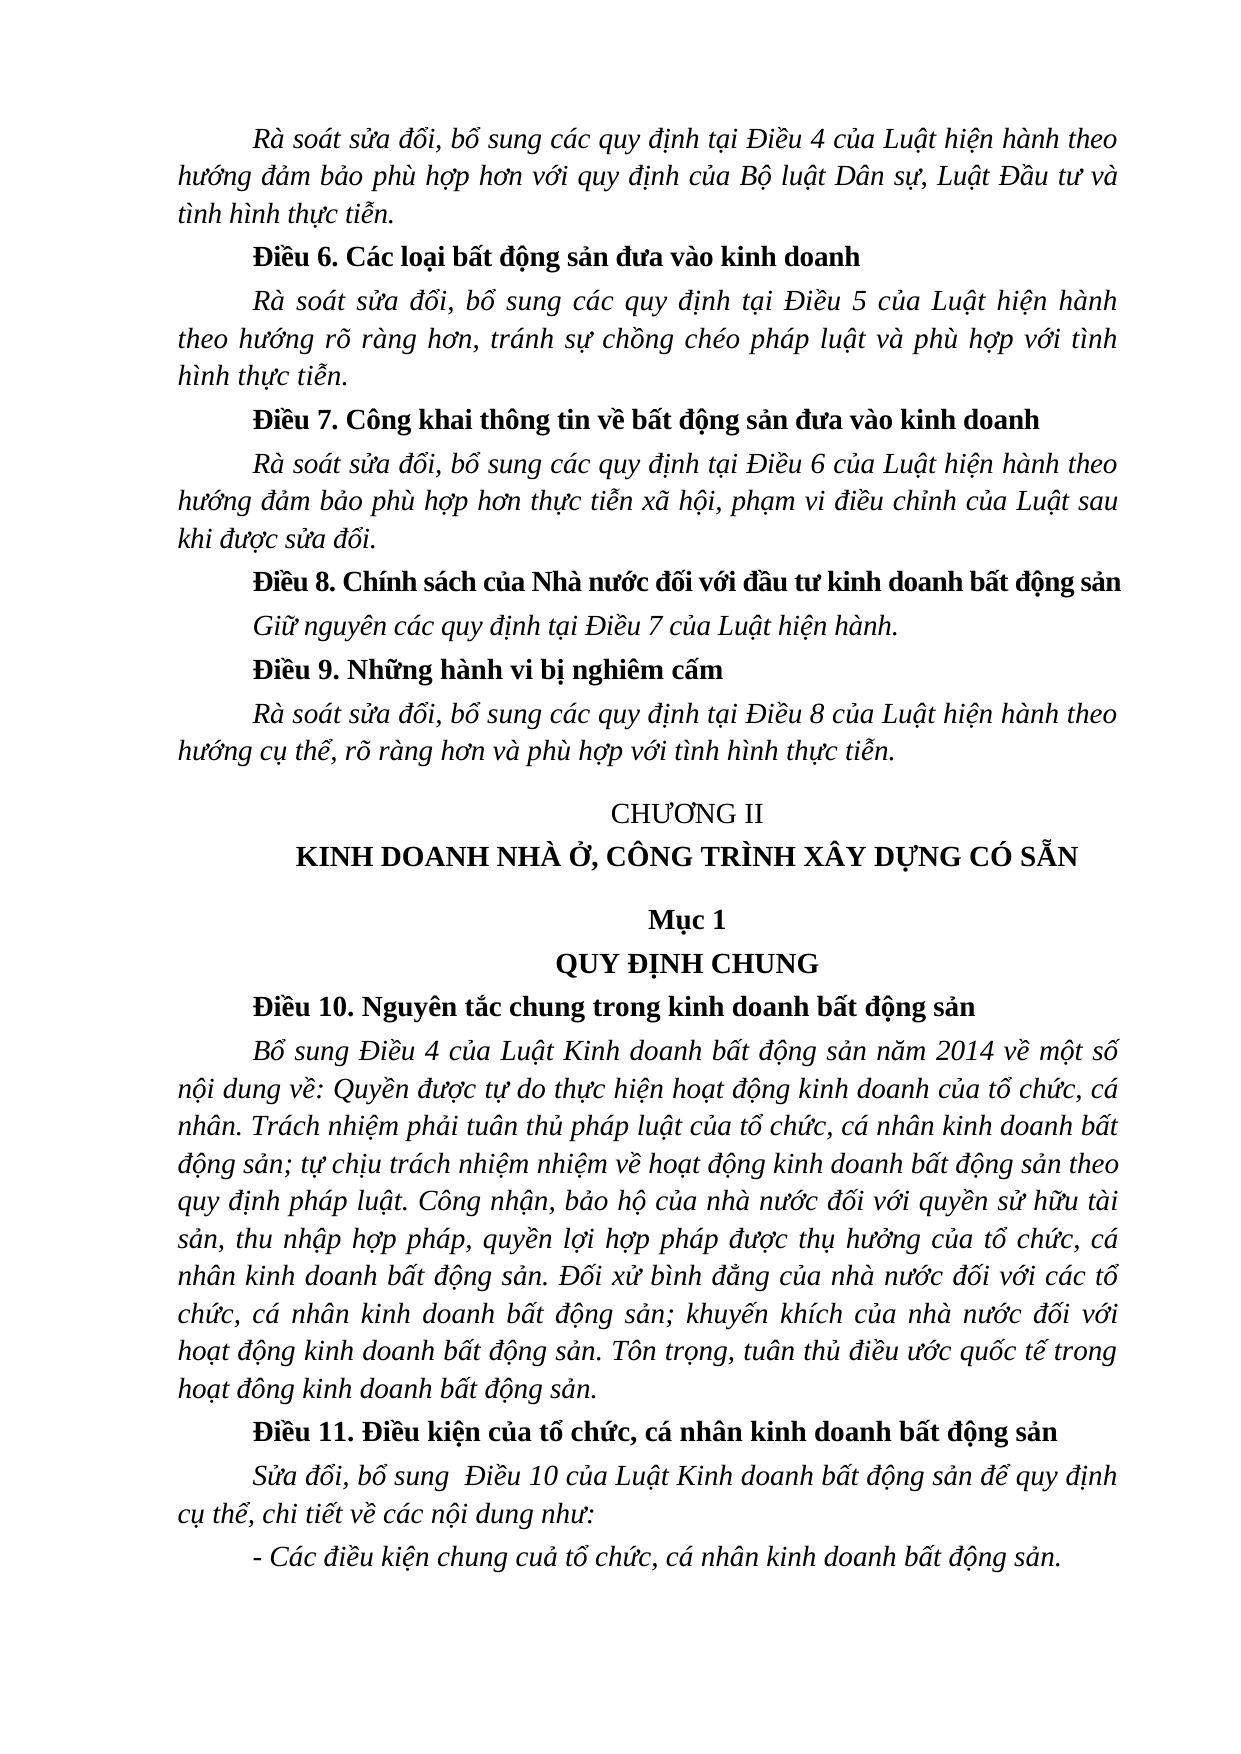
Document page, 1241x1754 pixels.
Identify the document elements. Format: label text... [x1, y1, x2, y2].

text CHƯƠNG II [177, 793, 1122, 831]
text Điều 7. Công khai thông tin về bất động sản đưa vào kinh doanh [177, 399, 1122, 437]
text Mục 1 [177, 899, 1122, 937]
text Bổ sung Điều 4 của Luật Kinh doanh bất động sản năm 2014 về một số nội dung về: Quyền được tự do thực hiện hoạt động kinh doanh của tổ chức, cá nhân. Trách nhiệm phải tuân thủ pháp luật của tổ chức, cá nhân kinh doanh bất động sản; tự chịu trách nhiệm nhiệm về hoạt động kinh doanh bất động sản theo quy định pháp luật. Công nhận, bảo hộ của nhà nước đối với quyền sử hữu tài sản, thu nhập hợp pháp, quyền lợi hợp pháp được thụ hưởng của tổ chức, cá nhân kinh doanh bất động sản. Đối xử bình đẳng của nhà nước đối với các tổ chức, cá nhân kinh doanh bất động sản; khuyến khích của nhà nước đối với hoạt động kinh doanh bất động sản. Tôn trọng, tuân thủ điều ước quốc tế trong hoạt đông kinh doanh bất động sản. [177, 1031, 1122, 1406]
text Rà soát sửa đổi, bổ sung các quy định tại Điều 8 của Luật hiện hành theo hướng cụ thể, rõ ràng hơn và phù hợp với tình hình thực tiễn. [177, 693, 1122, 768]
text Sửa đổi, bổ sung Điều 10 của Luật Kinh doanh bất động sản để quy định cụ thể, chi tiết về các nội dung như: [177, 1456, 1122, 1531]
text Điều 6. Các loại bất động sản đưa vào kinh doanh [177, 237, 1122, 274]
text Điều 8. Chính sách của Nhà nước đối với đầu tư kinh doanh bất động sản [177, 562, 1122, 599]
text - Các điều kiện chung cuả tổ chức, cá nhân kinh doanh bất động sản. [177, 1537, 1122, 1574]
text Rà soát sửa đổi, bổ sung các quy định tại Điều 4 của Luật hiện hành theo hướng đảm bảo phù hợp hơn với quy định của Bộ luật Dân sự, Luật Đầu tư và tình hình thực tiễn. [177, 118, 1122, 231]
text Giữ nguyên các quy định tại Điều 7 của Luật hiện hành. [177, 606, 1122, 643]
text KINH DOANH NHÀ Ở, CÔNG TRÌNH XÂY DỰNG CÓ SẴN [177, 837, 1122, 874]
text QUY ĐỊNH CHUNG [177, 943, 1122, 981]
text Điều 9. Những hành vi bị nghiêm cấm [177, 649, 1122, 687]
text Điều 11. Điều kiện của tổ chức, cá nhân kinh doanh bất động sản [177, 1412, 1122, 1449]
text Rà soát sửa đổi, bổ sung các quy định tại Điều 5 của Luật hiện hành theo hướng rõ ràng hơn, tránh sự chồng chéo pháp luật và phù hợp với tình hình thực tiễn. [177, 281, 1122, 393]
text Rà soát sửa đổi, bổ sung các quy định tại Điều 6 của Luật hiện hành theo hướng đảm bảo phù hợp hơn thực tiễn xã hội, phạm vi điều chỉnh của Luật sau khi được sửa đổi. [177, 443, 1122, 556]
text Điều 10. Nguyên tắc chung trong kinh doanh bất động sản [177, 987, 1122, 1024]
